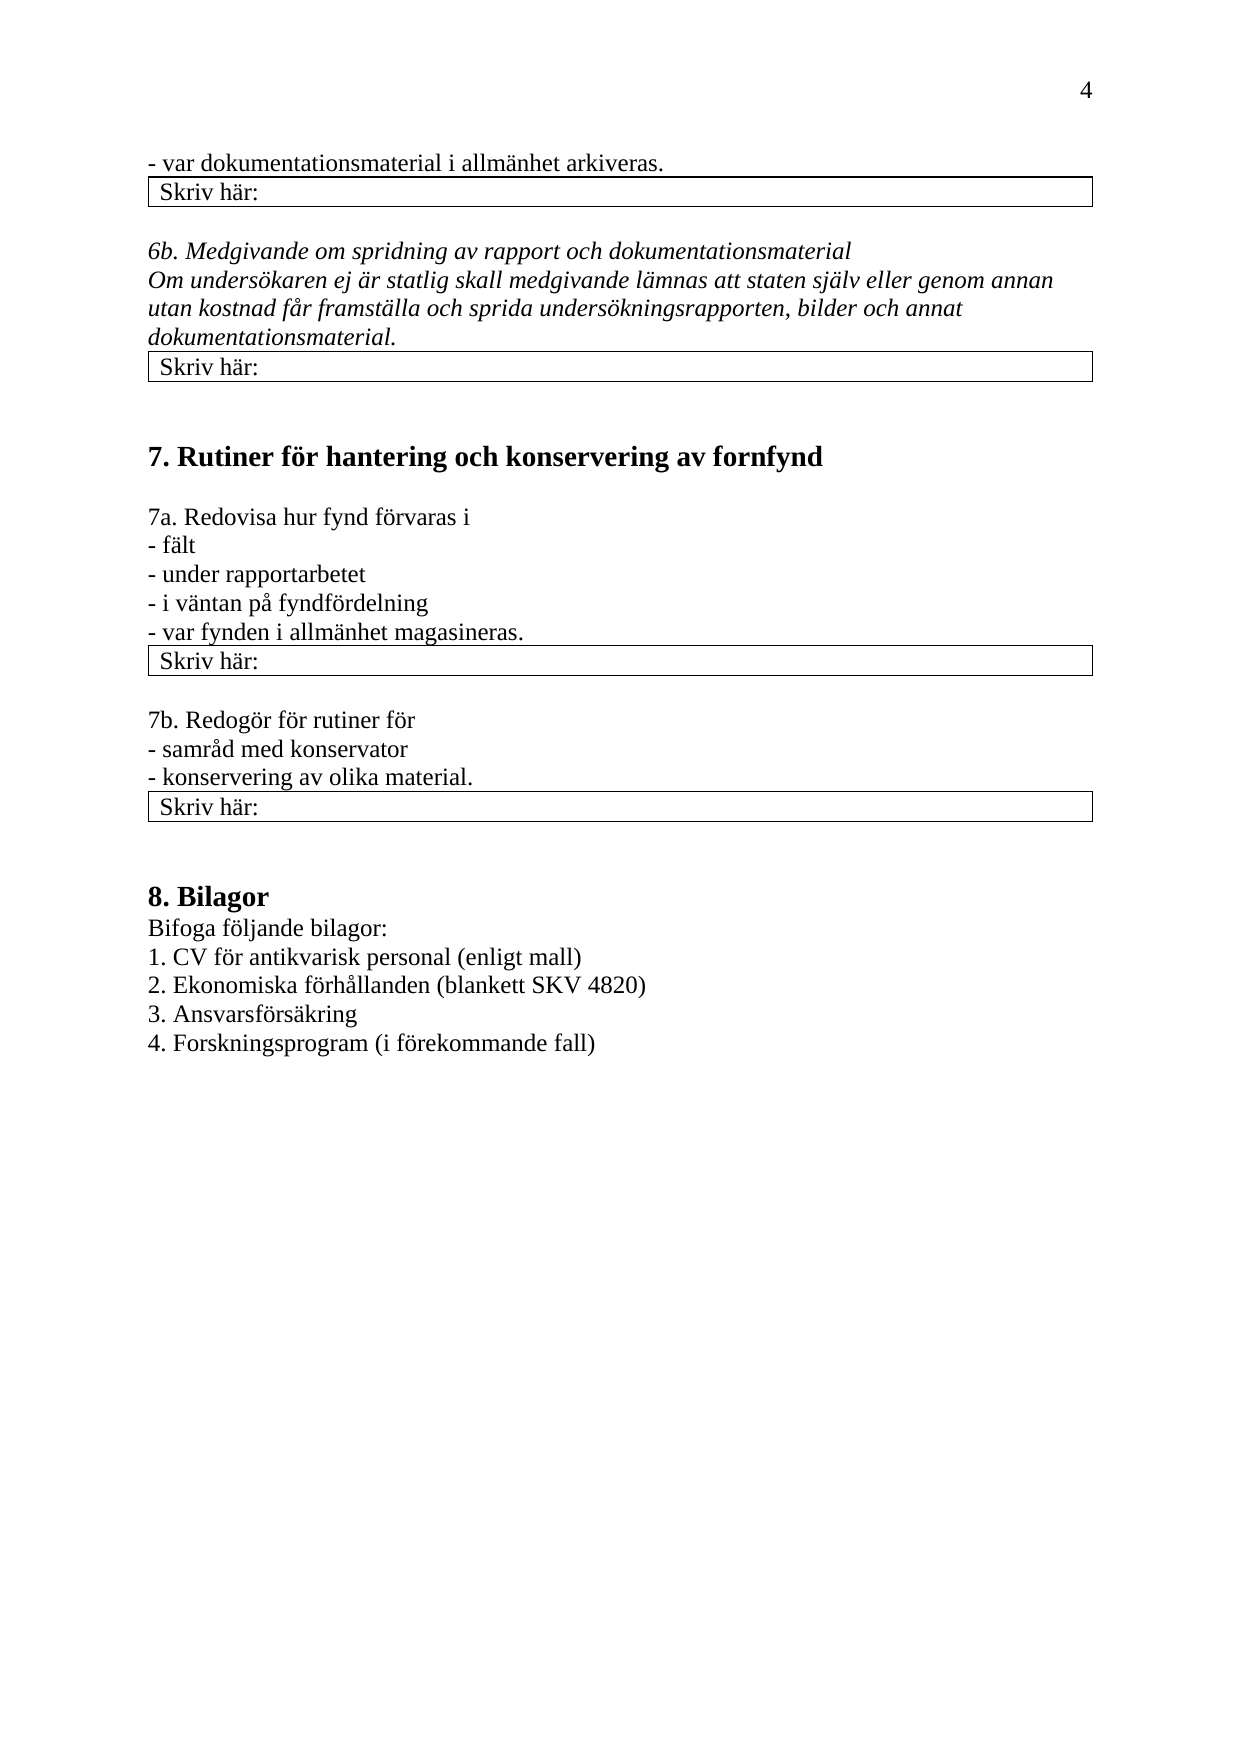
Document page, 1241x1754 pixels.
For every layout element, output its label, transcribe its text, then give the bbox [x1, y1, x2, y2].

text - under rapportarbetet [148, 559, 1093, 588]
text 4. Forskningsprogram (i förekommande fall) [148, 1028, 1093, 1057]
text 7. Rutiner för hantering och konservering av fornfynd [148, 439, 1093, 473]
text 7a. Redovisa hur fynd förvaras i [148, 502, 1093, 530]
text 3. Ansvarsförsäkring [148, 999, 1093, 1028]
text - samråd med konservator [148, 734, 1093, 762]
text 7b. Redogör för rutiner för [148, 705, 1093, 734]
text 8. Bilagor [148, 879, 1093, 913]
text 1. CV för antikvarisk personal (enligt mall) [148, 942, 1093, 971]
text - konservering av olika material. [148, 762, 1093, 791]
text - var fynden i allmänhet magasineras. [148, 617, 1093, 645]
table_header Skriv här: [149, 352, 1092, 381]
table_header Skriv här: [149, 792, 1092, 821]
text 2. Ekonomiska förhållanden (blankett SKV 4820) [148, 971, 1093, 999]
table_header Skriv här: [149, 178, 1092, 206]
table_header Skriv här: [149, 646, 1092, 675]
text 6b. Medgivande om spridning av rapport och dokumentationsmaterial [148, 236, 1093, 265]
text - i väntan på fyndfördelning [148, 588, 1093, 617]
text Om undersökaren ej är statlig skall medgivande lämnas att staten själv eller genom annan utan kostnad får framställa och sprida undersökningsrapporten, bilder och annat dokumentationsmaterial. [148, 265, 1093, 351]
text Bifoga följande bilagor: [148, 913, 1093, 942]
text - fält [148, 530, 1093, 559]
text - var dokumentationsmaterial i allmänhet arkiveras. [148, 148, 1093, 176]
